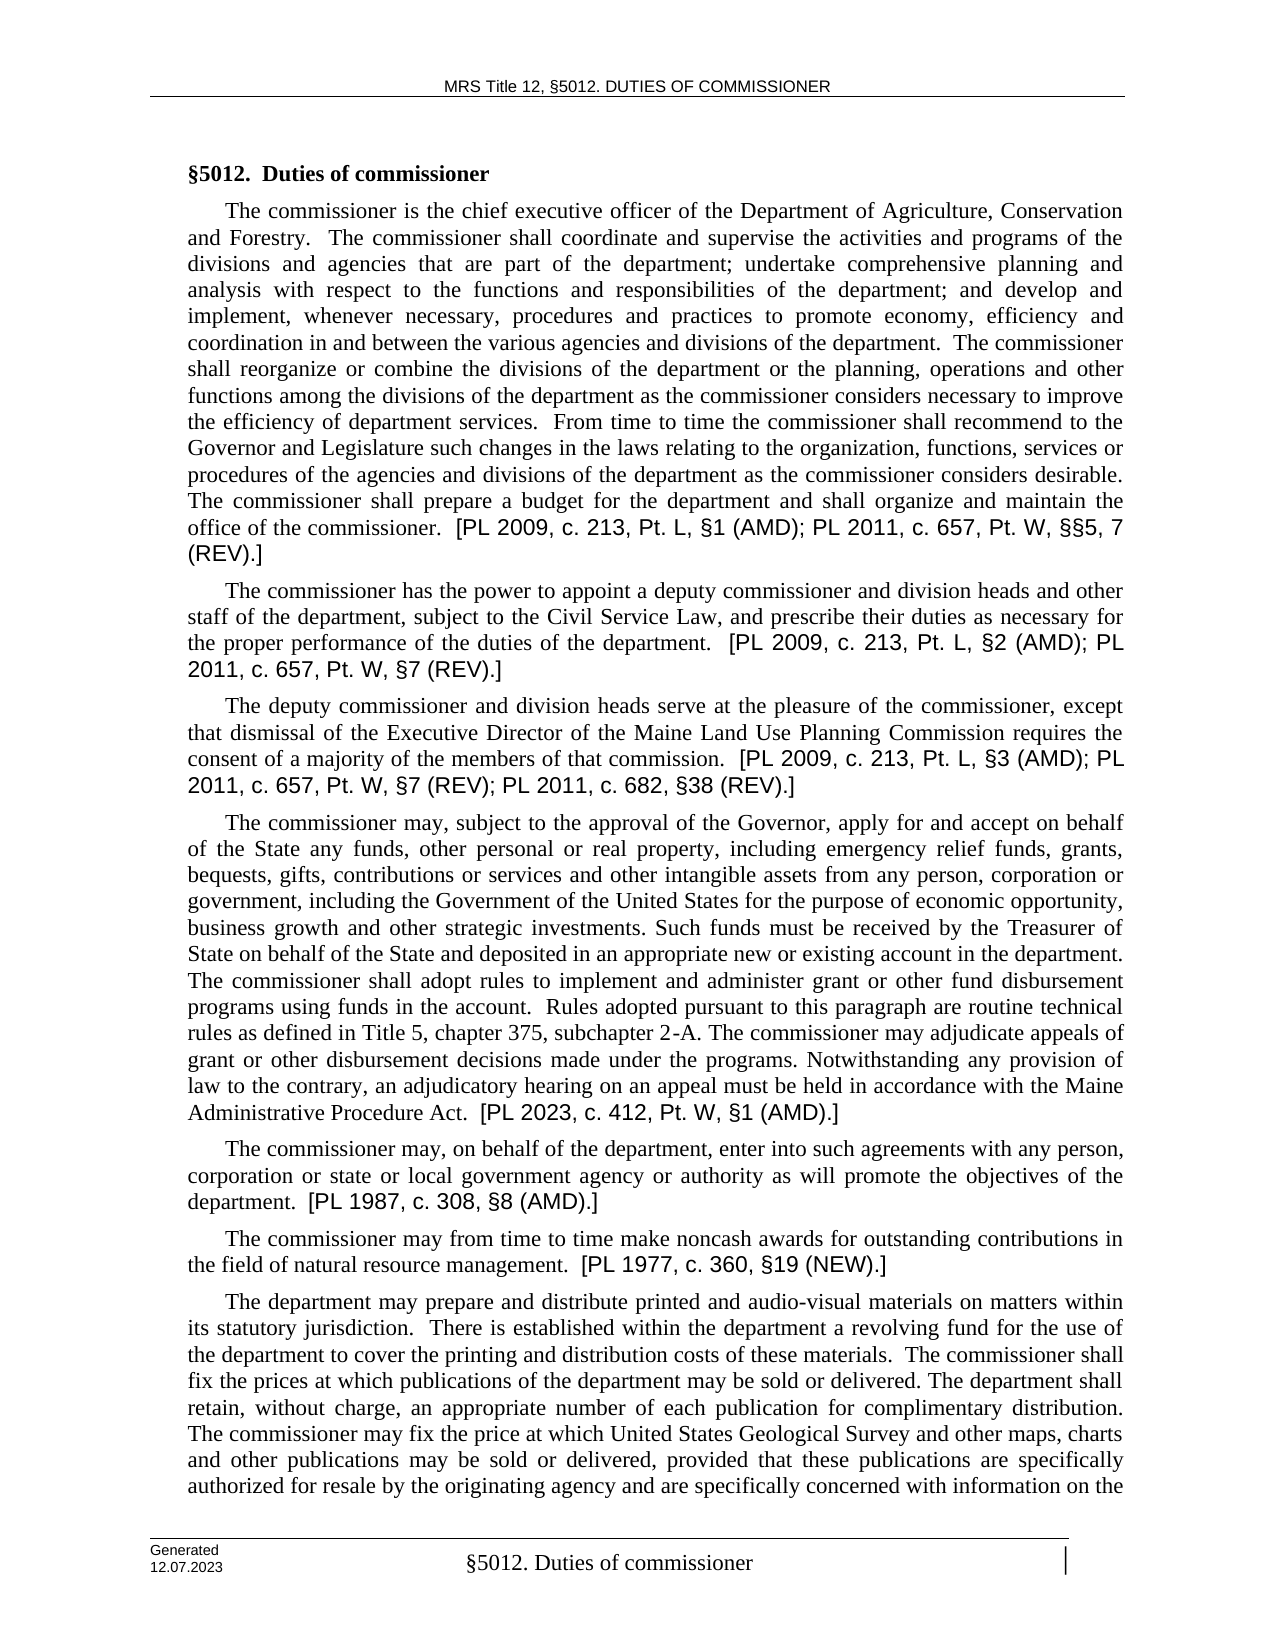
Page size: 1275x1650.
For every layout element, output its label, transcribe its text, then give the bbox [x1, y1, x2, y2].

text The deputy commissioner and division heads serve at the pleasure of the commissioner, except that dismissal of the Executive Director of the Maine Land Use Planning Commission requires the consent of a majority of the members of that commission. [PL 2009, c. 213, Pt. L, §3 (AMD); PL 2011, c. 657, Pt. W, §7 (REV); PL 2011, c. 682, §38 (REV).] [187, 693, 1125, 798]
text The commissioner has the power to appoint a deputy commissioner and division heads and other staff of the department, subject to the Civil Service Law, and prescribe their duties as necessary for the proper performance of the duties of the department. [PL 2009, c. 213, Pt. L, §2 (AMD); PL 2011, c. 657, Pt. W, §7 (REV).] [187, 577, 1125, 682]
text The commissioner may, on behalf of the department, enter into such agreements with any person, corporation or state or local government agency or authority as will promote the objectives of the department. [PL 1987, c. 308, §8 (AMD).] [187, 1135, 1125, 1214]
text The commissioner may from time to time make noncash awards for outstanding contributions in the field of natural resource management. [PL 1977, c. 360, §19 (NEW).] [187, 1225, 1125, 1278]
text The commissioner is the chief executive officer of the Department of Agriculture, Conservation and Forestry. The commissioner shall coordinate and supervise the activities and programs of the divisions and agencies that are part of the department; undertake comprehensive planning and analysis with respect to the functions and responsibilities of the department; and develop and implement, whenever necessary, procedures and practices to promote economy, efficiency and coordination in and between the various agencies and divisions of the department. The commissioner shall reorganize or combine the divisions of the department or the planning, operations and other functions among the divisions of the department as the commissioner considers necessary to improve the efficiency of department services. From time to time the commissioner shall recommend to the Governor and Legislature such changes in the laws relating to the organization, functions, services or procedures of the agencies and divisions of the department as the commissioner considers desirable. The commissioner shall prepare a budget for the department and shall organize and maintain the office of the commissioner. [PL 2009, c. 213, Pt. L, §1 (AMD); PL 2011, c. 657, Pt. W, §§5, 7 (REV).] [187, 197, 1125, 566]
text §5012. Duties of commissioner [187, 160, 1125, 187]
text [187, 1288, 1125, 1499]
text The commissioner may, subject to the approval of the Governor, apply for and accept on behalf of the State any funds, other personal or real property, including emergency relief funds, grants, bequests, gifts, contributions or services and other intangible assets from any person, corporation or government, including the Government of the United States for the purpose of economic opportunity, business growth and other strategic investments. Such funds must be received by the Treasurer of State on behalf of the State and deposited in an appropriate new or existing account in the department. The commissioner shall adopt rules to implement and administer grant or other fund disbursement programs using funds in the account. Rules adopted pursuant to this paragraph are routine technical rules as defined in Title 5, chapter 375, subchapter 2‑A. The commissioner may adjudicate appeals of grant or other disbursement decisions made under the programs. Notwithstanding any provision of law to the contrary, an adjudicatory hearing on an appeal must be held in accordance with the Maine Administrative Procedure Act. [PL 2023, c. 412, Pt. W, §1 (AMD).] [187, 808, 1125, 1125]
